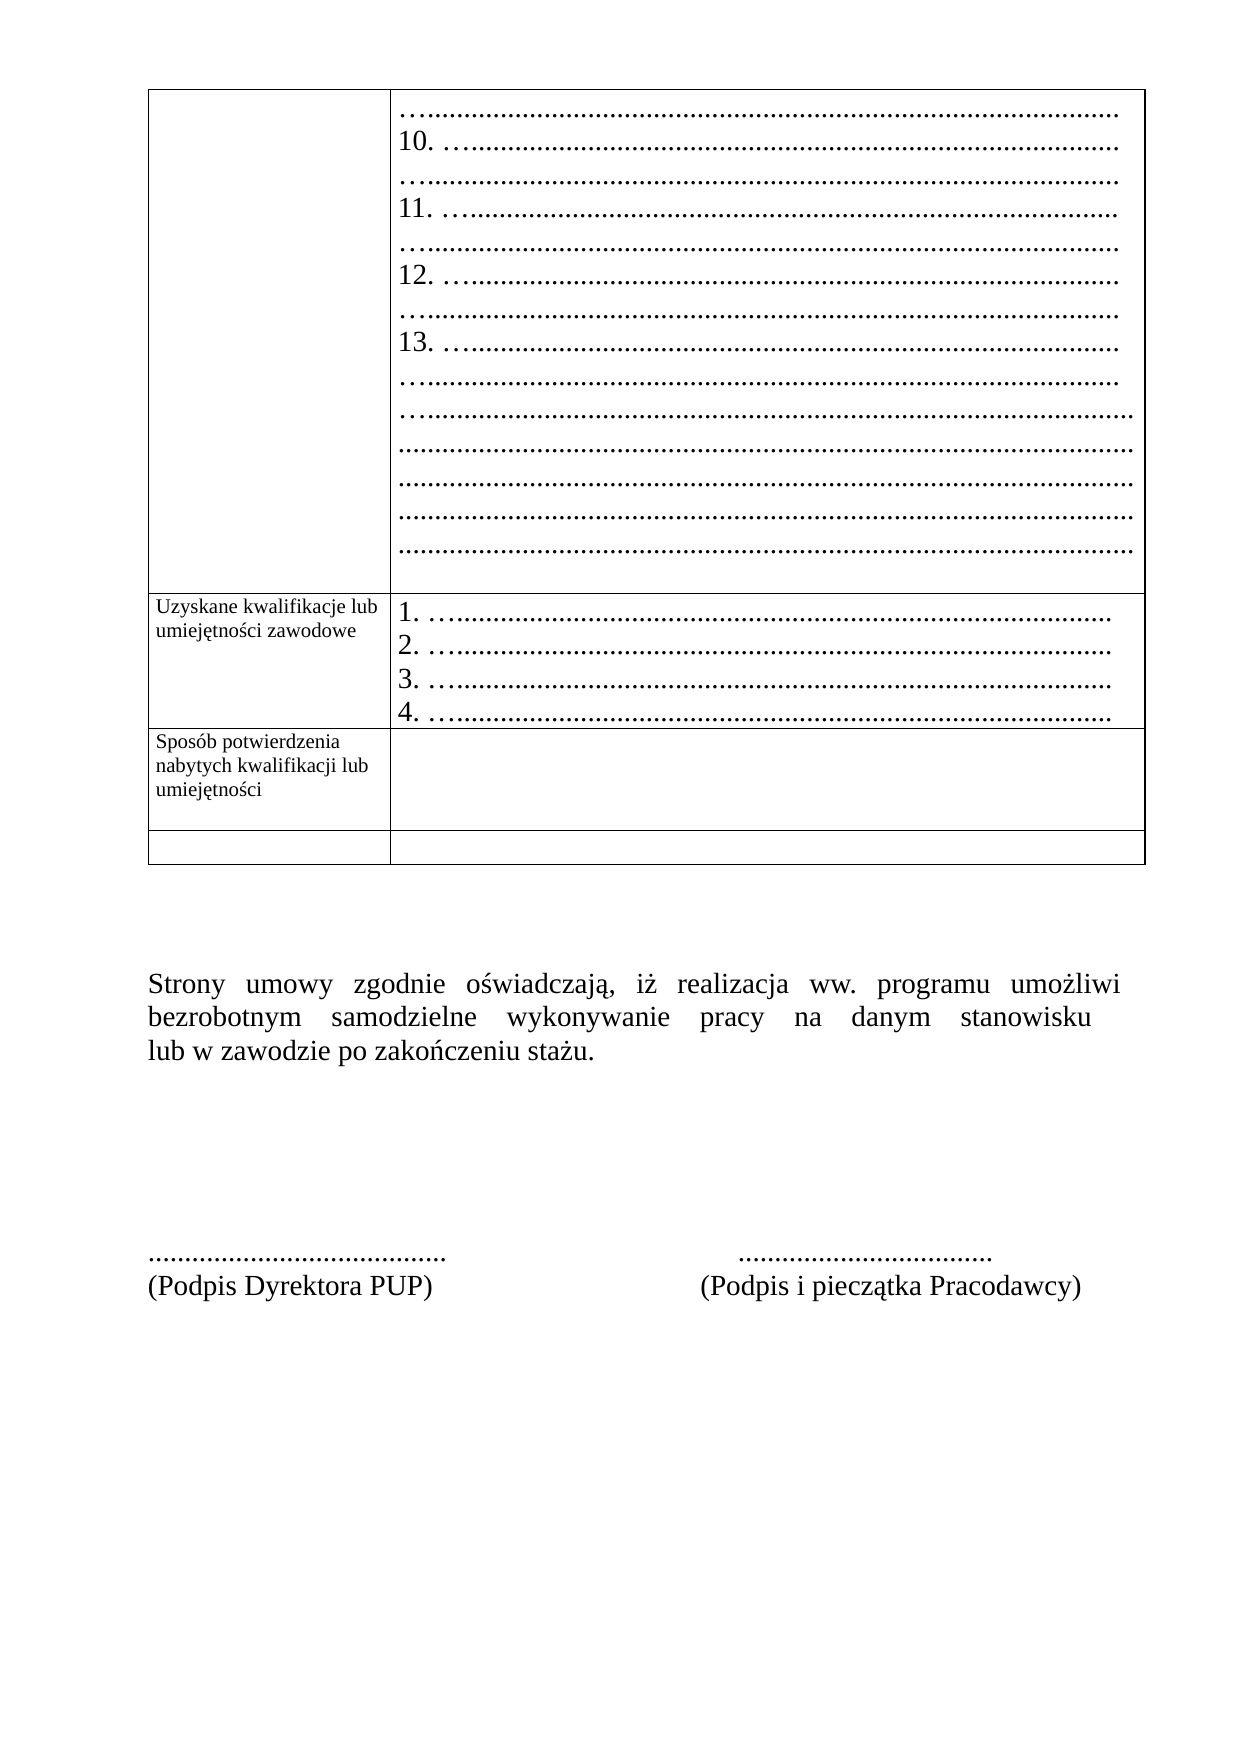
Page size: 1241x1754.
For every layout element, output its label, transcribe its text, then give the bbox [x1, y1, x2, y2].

table_cell 1. ….......................................................................................... 2. ….......................................................................................... 3. ….......................................................................................... 4. ….......................................................................................... [391, 594, 1144, 728]
table_cell Uzyskane kwalifikacje lub umiejętności zawodowe [149, 594, 390, 728]
text Strony umowy zgodnie oświadczają, iż realizacja ww. programu umożliwi bezrobotnym samodzielne wykonywanie pracy na danym stanowisku lub w zawodzie po zakończeniu stażu. [148, 966, 1122, 1067]
table_cell [149, 831, 390, 864]
text ......................................... ................................... [148, 1234, 1122, 1268]
text (Podpis Dyrektora PUP) (Podpis i pieczątka Pracodawcy) [148, 1268, 1122, 1301]
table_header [391, 90, 1144, 593]
table_cell [391, 831, 1144, 864]
table_cell Sposób potwierdzenia nabytych kwalifikacji lub umiejętności [149, 729, 390, 830]
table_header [149, 90, 390, 593]
table_cell [391, 729, 1144, 830]
